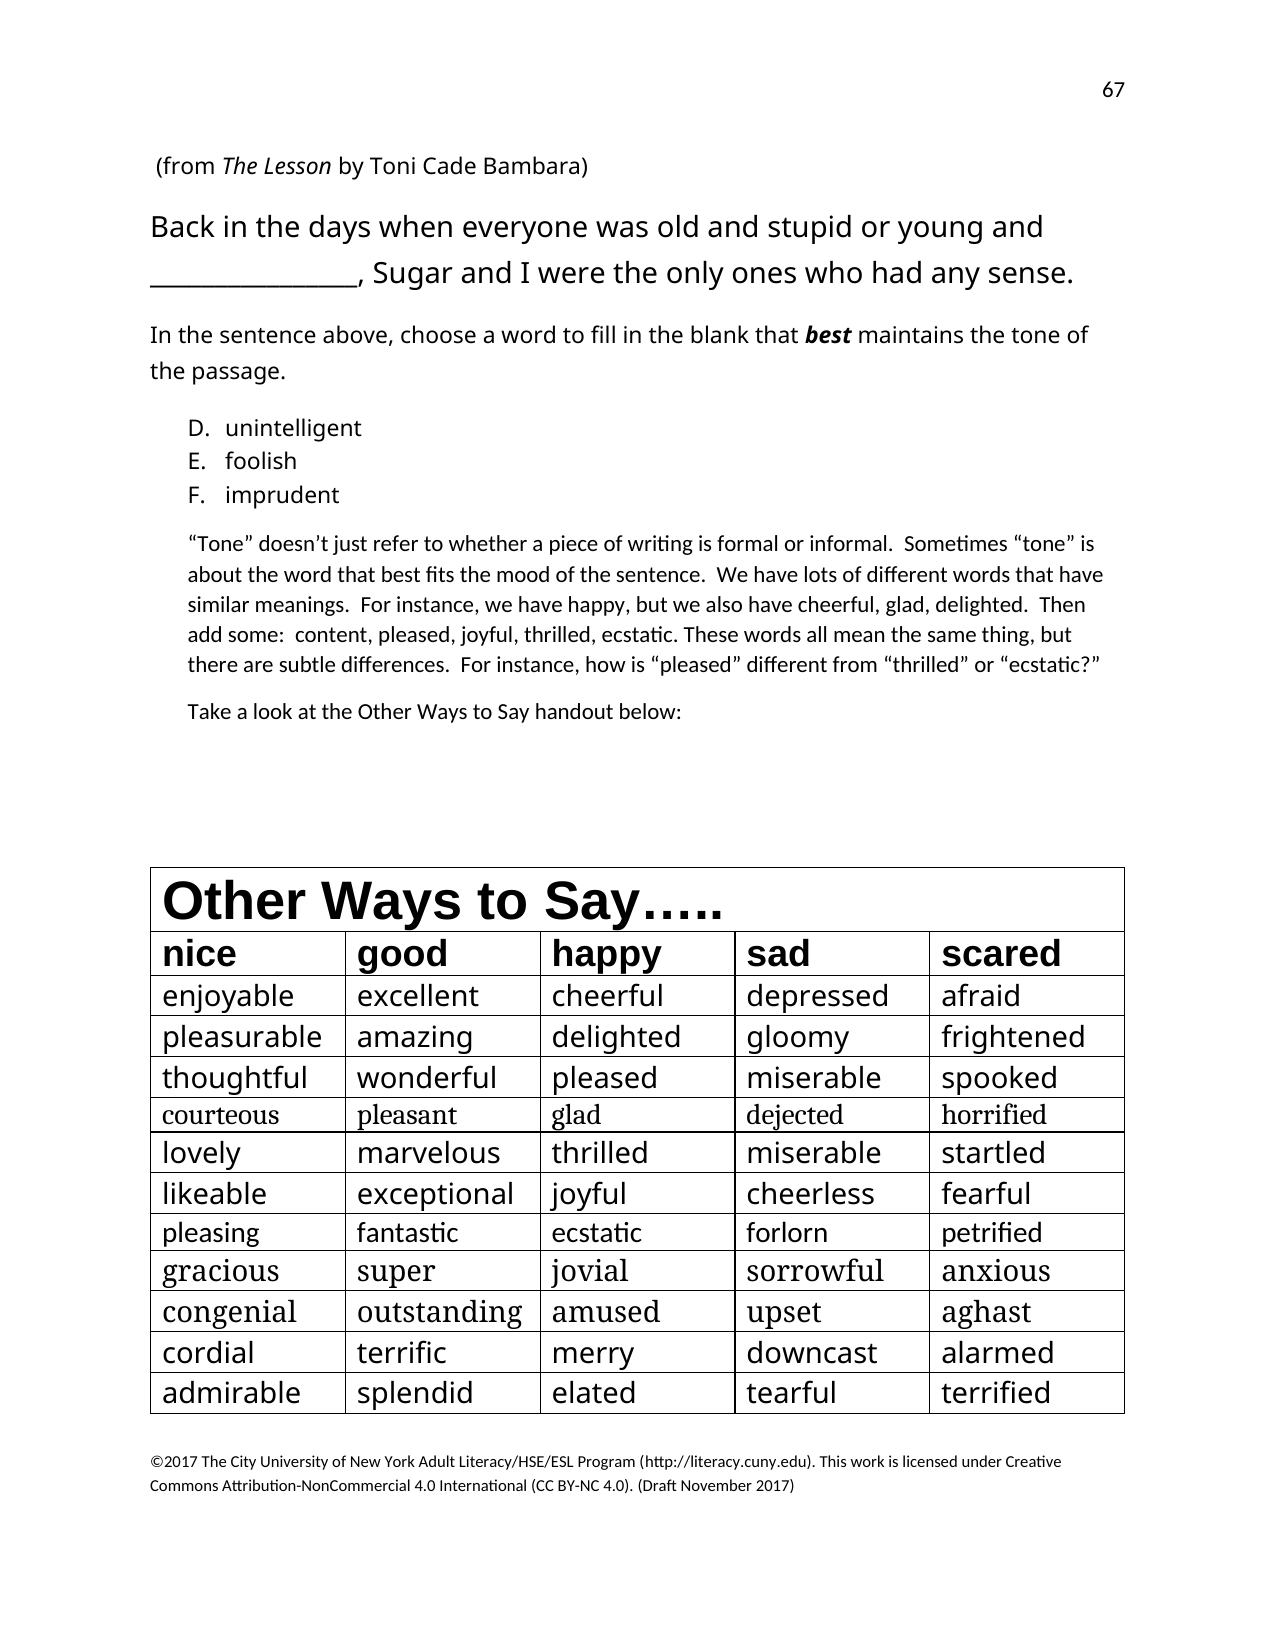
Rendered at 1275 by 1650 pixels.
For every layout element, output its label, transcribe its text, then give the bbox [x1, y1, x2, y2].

table_cell elated [541, 1373, 734, 1412]
table_cell nice [151, 932, 345, 975]
table_cell thrilled [541, 1133, 734, 1172]
text Back in the days when everyone was old and stupid or young and ________________, Sugar and I were the only ones who had any sense. [150, 207, 1125, 292]
table_cell courteous [151, 1098, 345, 1131]
table_cell lovely [151, 1133, 345, 1172]
table_cell jovial [541, 1251, 734, 1290]
table_cell petrified [930, 1214, 1124, 1249]
text (from The Lesson by Toni Cade Bambara) [150, 150, 1125, 181]
list unintelligent [187, 412, 1125, 443]
table_cell excellent [346, 976, 540, 1015]
table_cell cordial [151, 1332, 345, 1372]
table_cell congenial [151, 1291, 345, 1331]
table_cell amazing [346, 1016, 540, 1056]
table_cell thoughtful [151, 1057, 345, 1097]
table_cell downcast [736, 1332, 929, 1372]
table_cell tearful [736, 1373, 929, 1412]
table_cell joyful [541, 1173, 734, 1213]
table_cell upset [736, 1291, 929, 1331]
table_cell pleasurable [151, 1016, 345, 1056]
table_cell anxious [930, 1251, 1124, 1290]
table_cell wonderful [346, 1057, 540, 1097]
table_cell miserable [736, 1133, 929, 1172]
table_cell fearful [930, 1173, 1124, 1213]
table_header Other Ways to Say….. [151, 868, 1124, 931]
table_cell fantastic [346, 1214, 540, 1249]
list imprudent [187, 479, 1125, 510]
table_cell sorrowful [736, 1251, 929, 1290]
table_cell spooked [930, 1057, 1124, 1097]
table_cell pleased [541, 1057, 734, 1097]
table_cell amused [541, 1291, 734, 1331]
table_cell pleasant [346, 1098, 540, 1131]
table_cell enjoyable [151, 976, 345, 1015]
table_cell admirable [151, 1373, 345, 1412]
table_cell sad [736, 932, 929, 975]
table_cell ecstatic [541, 1214, 734, 1249]
table_cell super [346, 1251, 540, 1290]
table_cell cheerless [736, 1173, 929, 1213]
table_cell merry [541, 1332, 734, 1372]
table_cell horrified [930, 1098, 1124, 1131]
table_cell happy [541, 932, 734, 975]
table_cell likeable [151, 1173, 345, 1213]
table_cell delighted [541, 1016, 734, 1056]
table_cell dejected [736, 1098, 929, 1131]
text In the sentence above, choose a word to fill in the blank that best maintains the tone of the passage. [150, 319, 1125, 386]
table_cell marvelous [346, 1133, 540, 1172]
table_cell cheerful [541, 976, 734, 1015]
table_cell miserable [736, 1057, 929, 1097]
text Take a look at the Other Ways to Say handout below: [187, 697, 1125, 725]
list foolish [187, 445, 1125, 477]
table_cell depressed [736, 976, 929, 1015]
table_cell aghast [930, 1291, 1124, 1331]
table_cell gloomy [736, 1016, 929, 1056]
table_cell afraid [930, 976, 1124, 1015]
table_cell terrified [930, 1373, 1124, 1412]
table_cell terrific [346, 1332, 540, 1372]
table_cell exceptional [346, 1173, 540, 1213]
table_cell startled [930, 1133, 1124, 1172]
table_cell frightened [930, 1016, 1124, 1056]
table_cell scared [930, 932, 1124, 975]
table_cell good [346, 932, 540, 975]
table_cell outstanding [346, 1291, 540, 1331]
text “Tone” doesn’t just refer to whether a piece of writing is formal or informal. Sometimes “tone” is about the word that best fits the mood of the sentence. We have lots of different words that have similar meanings. For instance, we have happy, but we also have cheerful, glad, delighted. Then add some: content, pleased, joyful, thrilled, ecstatic. These words all mean the same thing, but there are subtle differences. For instance, how is “pleased” different from “thrilled” or “ecstatic?” [187, 529, 1125, 678]
table_cell glad [541, 1098, 734, 1131]
table_cell pleasing [151, 1214, 345, 1249]
table_cell forlorn [736, 1214, 929, 1249]
table_cell alarmed [930, 1332, 1124, 1372]
table_cell gracious [151, 1251, 345, 1290]
table_cell splendid [346, 1373, 540, 1412]
